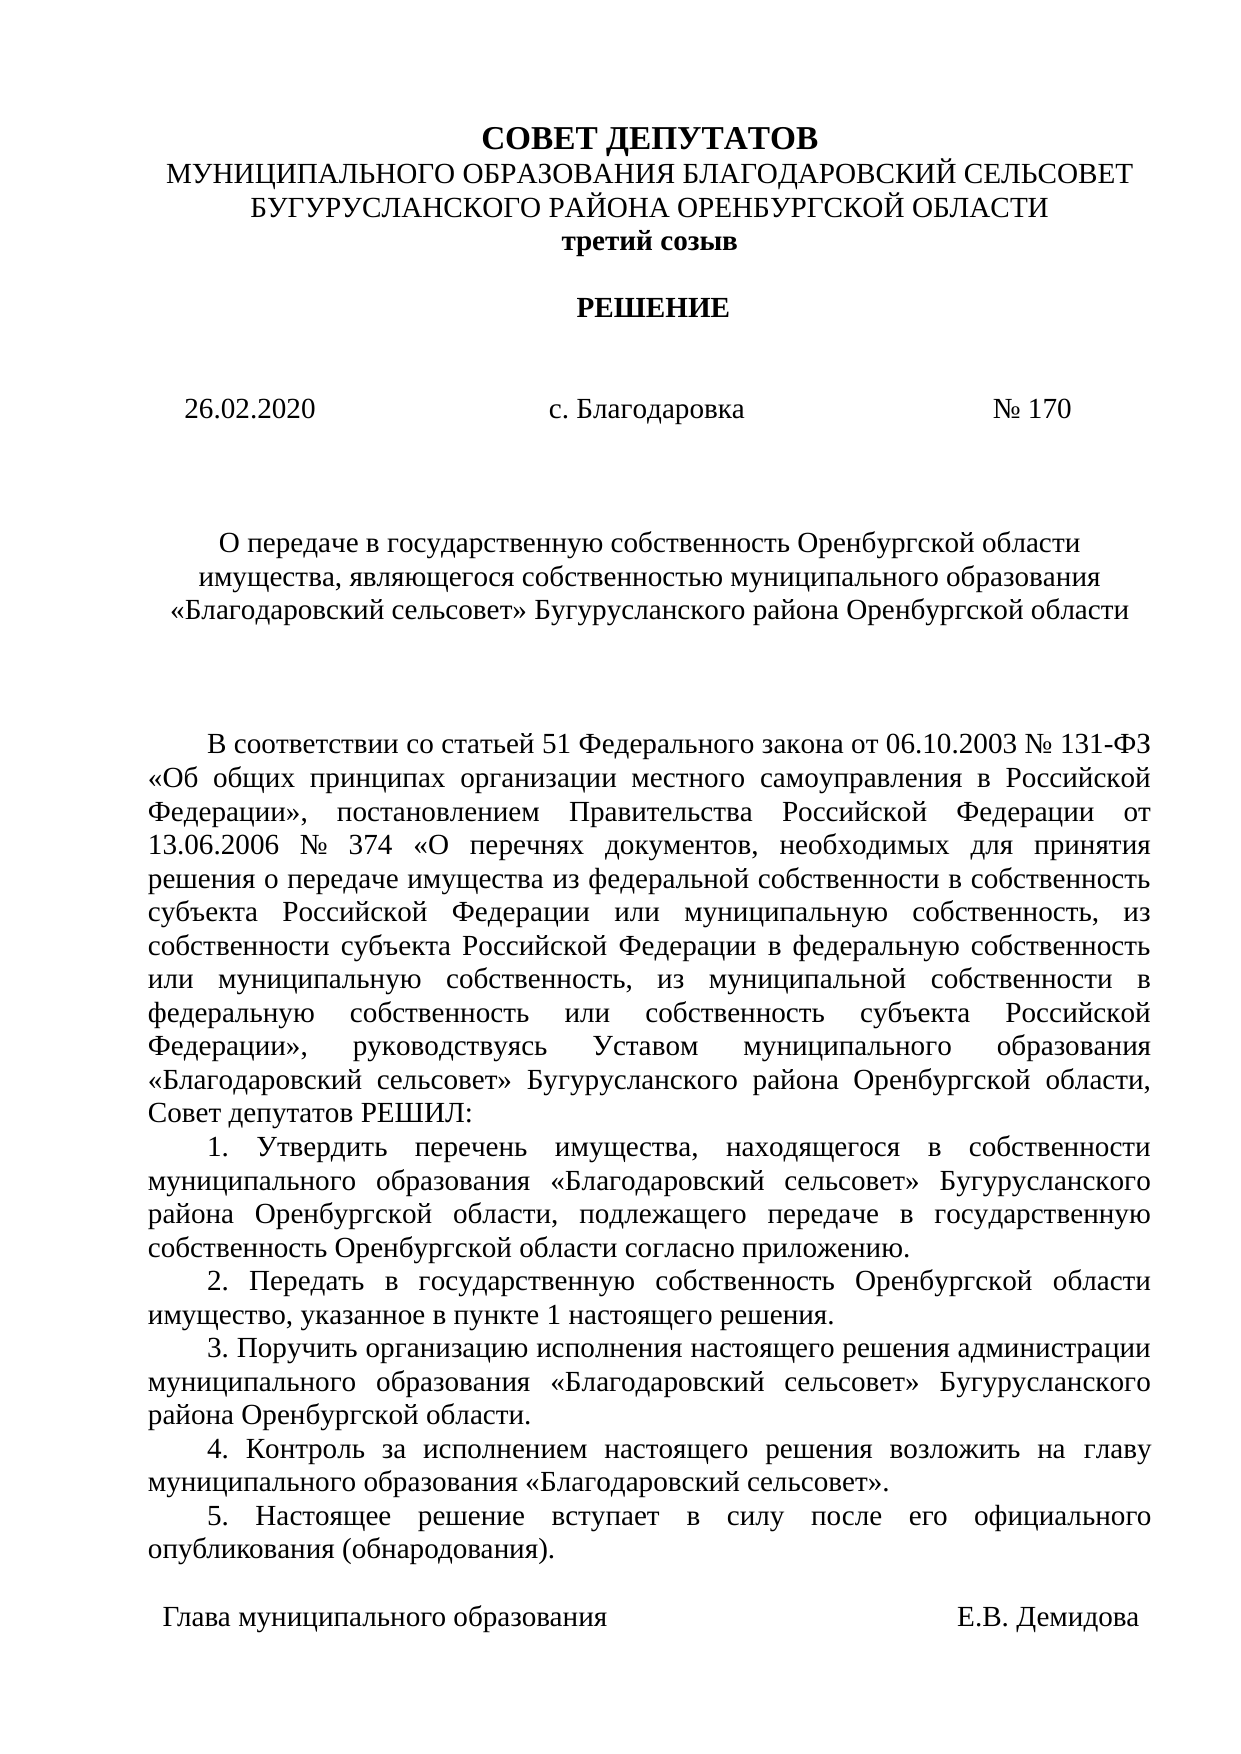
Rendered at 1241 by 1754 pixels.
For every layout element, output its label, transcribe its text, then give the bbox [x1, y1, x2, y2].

text 5. Настоящее решение вступает в силу после его официального опубликования (обнародования). [148, 1498, 1152, 1565]
text СОВЕТ ДЕПУТАТОВ [148, 118, 1152, 156]
text БУГУРУСЛАНСКОГО РАЙОНА ОРЕНБУРГСКОЙ ОБЛАСТИ [148, 190, 1152, 223]
text О передаче в государственную собственность Оренбургской области имущества, являющегося собственностью муниципального образования «Благодаровский сельсовет» Бугурусланского района Оренбургской области [148, 525, 1152, 626]
text третий созыв [148, 223, 1152, 257]
text 3. Поручить организацию исполнения настоящего решения администрации муниципального образования «Благодаровский сельсовет» Бугурусланского района Оренбургской области. [148, 1330, 1152, 1431]
text 1. Утвердить перечень имущества, находящегося в собственности муниципального образования «Благодаровский сельсовет» Бугурусланского района Оренбургской области, подлежащего передаче в государственную собственность Оренбургской области согласно приложению. [148, 1129, 1152, 1263]
text В соответствии со статьей 51 Федерального закона от 06.10.2003 № 131-ФЗ «Об общих принципах организации местного самоуправления в Российской Федерации», постановлением Правительства Российской Федерации от 13.06.2006 № 374 «О перечнях документов, необходимых для принятия решения о передаче имущества из федеральной собственности в собственность субъекта Российской Федерации или муниципальную собственность, из собственности субъекта Российской Федерации в федеральную собственность или муниципальную собственность, из муниципальной собственности в федеральную собственность или собственность субъекта Российской Федерации», руководствуясь Уставом муниципального образования «Благодаровский сельсовет» Бугурусланского района Оренбургской области, Совет депутатов РЕШИЛ: [148, 727, 1152, 1129]
text 4. Контроль за исполнением настоящего решения возложить на главу муниципального образования «Благодаровский сельсовет». [148, 1431, 1152, 1498]
text 26.02.2020 c. Благодаровка № 170 [148, 391, 1152, 425]
text Глава муниципального образования Е.В. Демидова [148, 1599, 1152, 1632]
text МУНИЦИПАЛЬНОГО ОБРАЗОВАНИЯ БЛАГОДАРОВСКИЙ СЕЛЬСОВЕТ [148, 156, 1152, 190]
text РЕШЕНИЕ [148, 291, 1152, 324]
text 2. Передать в государственную собственность Оренбургской области имущество, указанное в пункте 1 настоящего решения. [148, 1263, 1152, 1330]
